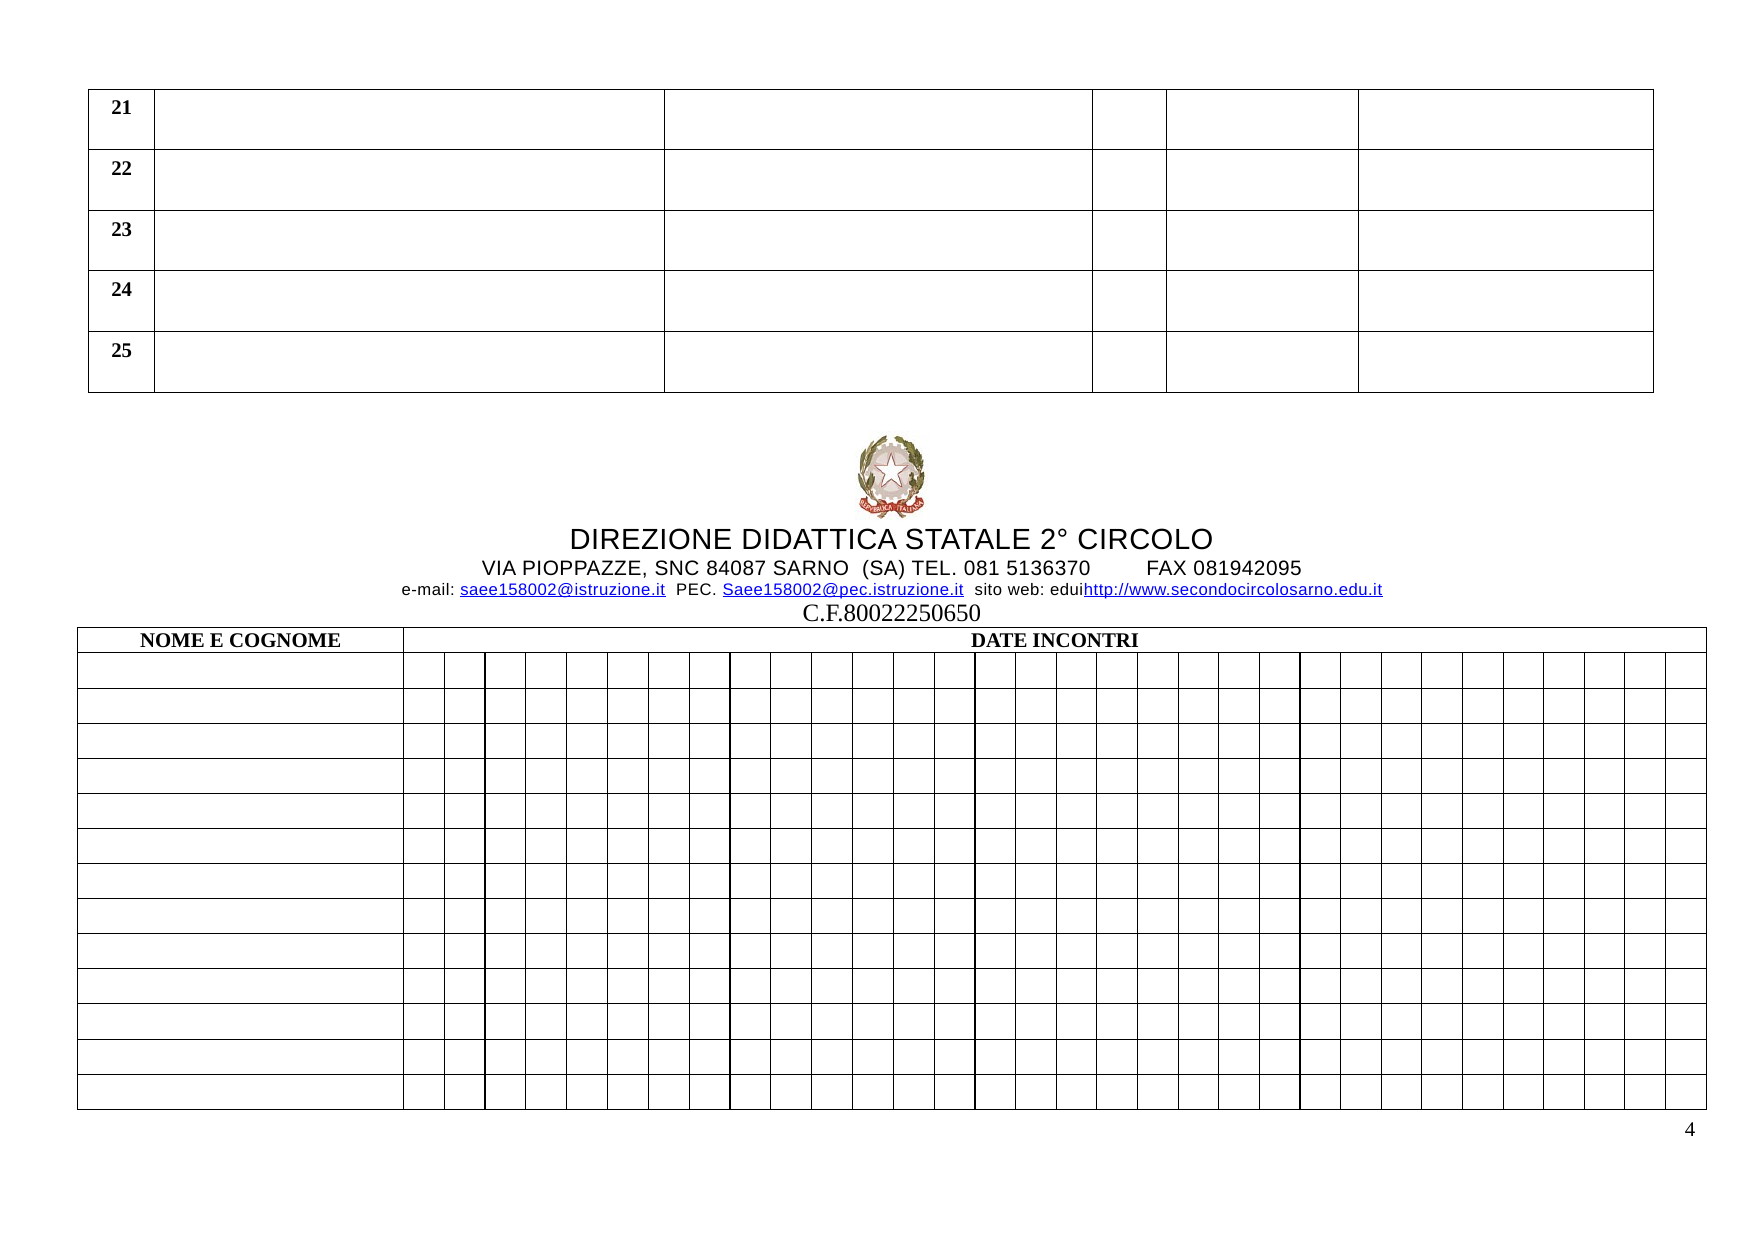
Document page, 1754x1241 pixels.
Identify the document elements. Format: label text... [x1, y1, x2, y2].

table_cell [771, 899, 811, 933]
table_cell [1463, 864, 1503, 898]
table_cell [812, 653, 852, 687]
table_cell [649, 1004, 689, 1038]
table_cell [1179, 724, 1218, 758]
table_cell [608, 1075, 648, 1109]
table_cell [853, 653, 893, 687]
table_cell [771, 864, 811, 898]
table_cell [155, 150, 664, 210]
table_cell [1625, 1040, 1665, 1073]
table_cell [935, 653, 974, 687]
picture [855, 431, 929, 522]
table_cell [649, 689, 689, 722]
table_cell [1138, 653, 1178, 687]
table_cell [1422, 724, 1462, 758]
table_cell [690, 1040, 729, 1073]
table_cell [78, 969, 403, 1003]
table_cell [853, 724, 893, 758]
table_cell [1666, 829, 1706, 863]
table_cell [1016, 1040, 1056, 1073]
table_cell [1382, 724, 1421, 758]
table_cell [690, 724, 729, 758]
table_cell [1585, 934, 1624, 968]
table_cell [526, 724, 566, 758]
table_cell [649, 864, 689, 898]
table_cell [1585, 969, 1624, 1003]
table_cell [1625, 724, 1665, 758]
table_cell [1504, 1004, 1543, 1038]
table_cell [608, 934, 648, 968]
table_cell [78, 864, 403, 898]
table_cell [812, 1004, 852, 1038]
table_cell [1625, 864, 1665, 898]
table_cell [486, 1004, 525, 1038]
table_cell [404, 759, 444, 793]
table_cell [1341, 829, 1381, 863]
table_cell [1260, 689, 1299, 722]
table_cell [1260, 1004, 1299, 1038]
table_cell [1544, 1075, 1584, 1109]
table_cell [526, 794, 566, 828]
table_cell [404, 969, 444, 1003]
table_cell [690, 829, 729, 863]
table_cell [935, 829, 974, 863]
table_cell [486, 794, 525, 828]
table_cell [1260, 1075, 1299, 1109]
table_cell [1138, 969, 1178, 1003]
table_cell [1057, 1075, 1096, 1109]
table_cell [690, 969, 729, 1003]
table_cell [976, 899, 1015, 933]
table_cell [935, 759, 974, 793]
table_cell [1301, 969, 1340, 1003]
table_cell [771, 1075, 811, 1109]
table_cell [1093, 332, 1166, 392]
table_cell [1359, 332, 1653, 392]
table_cell [771, 829, 811, 863]
table_cell [731, 829, 770, 863]
table_cell [1138, 1075, 1178, 1109]
table_cell [1422, 1004, 1462, 1038]
table_cell [812, 1040, 852, 1073]
table_cell [486, 969, 525, 1003]
table_cell [1179, 689, 1218, 722]
table_cell [567, 759, 607, 793]
table_cell [1016, 653, 1056, 687]
table_cell [1016, 724, 1056, 758]
table_cell [526, 1004, 566, 1038]
table_cell [771, 969, 811, 1003]
table_cell [1301, 829, 1340, 863]
table_cell [1341, 934, 1381, 968]
table_cell [1179, 934, 1218, 968]
table_cell [1138, 1040, 1178, 1073]
table_cell [976, 969, 1015, 1003]
table_cell [1097, 724, 1137, 758]
table_cell [78, 1004, 403, 1038]
table_cell [526, 653, 566, 687]
table_cell [608, 689, 648, 722]
table_cell [1666, 969, 1706, 1003]
table_cell [1097, 1040, 1137, 1073]
table_cell [1301, 794, 1340, 828]
table_cell [1463, 1004, 1503, 1038]
table_cell [1219, 1075, 1259, 1109]
table_cell 23 [89, 211, 154, 270]
table_cell [1260, 829, 1299, 863]
table_cell [608, 1040, 648, 1073]
table_cell [649, 1075, 689, 1109]
table_cell [1260, 759, 1299, 793]
table_cell [1382, 689, 1421, 722]
table_cell [1341, 653, 1381, 687]
table_cell [1544, 759, 1584, 793]
table_cell [1097, 1004, 1137, 1038]
table_cell [1138, 899, 1178, 933]
table_header DATE INCONTRI [404, 628, 1706, 652]
table_cell [1341, 724, 1381, 758]
table_cell [1260, 724, 1299, 758]
table_cell 24 [89, 271, 154, 331]
table_cell [526, 899, 566, 933]
table_cell [665, 211, 1092, 270]
table_cell [894, 864, 934, 898]
table_cell [1544, 724, 1584, 758]
table_cell [853, 829, 893, 863]
table_cell [665, 332, 1092, 392]
table_cell [894, 969, 934, 1003]
table_cell [1097, 969, 1137, 1003]
table_cell [976, 864, 1015, 898]
table_cell [1057, 689, 1096, 722]
table_cell [1382, 899, 1421, 933]
table_cell [935, 1075, 974, 1109]
table_cell [404, 1004, 444, 1038]
table_cell [404, 864, 444, 898]
table_cell [1422, 829, 1462, 863]
table_cell [1260, 899, 1299, 933]
table_cell [894, 934, 934, 968]
table_cell [1504, 899, 1543, 933]
table_cell [853, 969, 893, 1003]
table_cell [78, 1075, 403, 1109]
table_cell [771, 1040, 811, 1073]
table_cell [78, 899, 403, 933]
table_cell [1301, 1004, 1340, 1038]
table_cell [1138, 689, 1178, 722]
table_cell [1057, 969, 1096, 1003]
table_cell [731, 864, 770, 898]
table_cell [404, 1075, 444, 1109]
table_cell [1179, 1004, 1218, 1038]
table_cell [78, 829, 403, 863]
table_cell [1179, 969, 1218, 1003]
table_cell [1260, 934, 1299, 968]
table_cell [1585, 689, 1624, 722]
table_cell [567, 653, 607, 687]
table_cell [771, 1004, 811, 1038]
table_cell [649, 899, 689, 933]
table_cell [853, 899, 893, 933]
table_cell [1544, 1004, 1584, 1038]
table_cell [1057, 1004, 1096, 1038]
table_cell [1138, 794, 1178, 828]
table_cell [771, 759, 811, 793]
table_cell [771, 689, 811, 722]
table_cell [690, 759, 729, 793]
table_cell [486, 899, 525, 933]
table_cell [155, 211, 664, 270]
table_cell [649, 759, 689, 793]
table_cell [649, 794, 689, 828]
table_cell [445, 829, 484, 863]
table_cell [976, 724, 1015, 758]
table_cell [1057, 829, 1096, 863]
table_cell [1167, 211, 1358, 270]
table_cell [78, 653, 403, 687]
table_cell [1585, 829, 1624, 863]
table_cell [812, 969, 852, 1003]
table_cell [1463, 689, 1503, 722]
table_cell [1219, 759, 1259, 793]
table_cell [649, 1040, 689, 1073]
table_cell [1138, 829, 1178, 863]
table_cell [1544, 794, 1584, 828]
table_cell [894, 724, 934, 758]
table_cell [690, 689, 729, 722]
table_cell [1504, 1075, 1543, 1109]
table_cell [1260, 653, 1299, 687]
table_cell [404, 724, 444, 758]
table_cell [1585, 1040, 1624, 1073]
table_cell [935, 1004, 974, 1038]
table_cell [1463, 759, 1503, 793]
table_cell [155, 332, 664, 392]
table_cell [1016, 794, 1056, 828]
table_cell [1219, 829, 1259, 863]
table_cell [935, 864, 974, 898]
table_cell [1463, 969, 1503, 1003]
table_cell [649, 829, 689, 863]
table_cell [1463, 829, 1503, 863]
table_cell [526, 1075, 566, 1109]
table_cell [404, 653, 444, 687]
table_cell [1341, 794, 1381, 828]
table_cell [771, 934, 811, 968]
table_cell [690, 1075, 729, 1109]
table_cell 21 [89, 90, 154, 149]
table_cell [1585, 1075, 1624, 1109]
table_cell [665, 150, 1092, 210]
table_cell [1625, 794, 1665, 828]
table_cell [404, 689, 444, 722]
table_cell [608, 724, 648, 758]
table_cell [1382, 1004, 1421, 1038]
table_cell [731, 724, 770, 758]
table_cell [690, 794, 729, 828]
table_cell [567, 899, 607, 933]
table_cell [608, 899, 648, 933]
table_cell [1341, 1075, 1381, 1109]
table_cell [78, 689, 403, 722]
table_cell [1666, 1004, 1706, 1038]
table_cell [1341, 759, 1381, 793]
table_cell [1625, 899, 1665, 933]
table_cell [731, 1040, 770, 1073]
table_cell [976, 1075, 1015, 1109]
table_cell [1382, 829, 1421, 863]
table_cell [690, 899, 729, 933]
table_cell [445, 969, 484, 1003]
table_cell [853, 1075, 893, 1109]
table_cell [731, 934, 770, 968]
table_cell [445, 689, 484, 722]
table_cell [1138, 1004, 1178, 1038]
table_cell [78, 724, 403, 758]
table_cell [1057, 864, 1096, 898]
table_cell [404, 794, 444, 828]
table_cell [853, 864, 893, 898]
table_cell [1167, 332, 1358, 392]
table_cell [1585, 653, 1624, 687]
table_cell [1544, 934, 1584, 968]
table_cell [1504, 1040, 1543, 1073]
table_cell [1301, 653, 1340, 687]
table_cell [731, 653, 770, 687]
table_cell [1382, 794, 1421, 828]
table_cell [1422, 1075, 1462, 1109]
table_cell [1585, 794, 1624, 828]
table_cell [486, 724, 525, 758]
table_cell [567, 1004, 607, 1038]
table_cell [1097, 759, 1137, 793]
table_cell [1097, 934, 1137, 968]
table_cell [78, 934, 403, 968]
table_cell [445, 899, 484, 933]
table_cell [812, 724, 852, 758]
table_cell [1544, 899, 1584, 933]
text VIA PIOPPAZZE, SNC 84087 SARNO (SA) TEL. 081 5136370 FAX 081942095 [88, 555, 1695, 579]
table_cell [1422, 899, 1462, 933]
table_cell [935, 689, 974, 722]
table_cell [1093, 271, 1166, 331]
table_cell [935, 1040, 974, 1073]
table_cell [894, 794, 934, 828]
table_cell [1625, 1004, 1665, 1038]
table_cell [1504, 864, 1543, 898]
table_cell [1138, 724, 1178, 758]
table_cell [1057, 1040, 1096, 1073]
text C.F.80022250650 [88, 598, 1695, 627]
table_cell [1382, 864, 1421, 898]
table_cell [1219, 1004, 1259, 1038]
table_cell [1341, 969, 1381, 1003]
table_cell [731, 759, 770, 793]
table_cell [526, 969, 566, 1003]
table_cell [1219, 899, 1259, 933]
table_cell [1219, 864, 1259, 898]
table_cell [1544, 969, 1584, 1003]
table_cell [649, 969, 689, 1003]
table_cell [976, 934, 1015, 968]
table_cell [1422, 969, 1462, 1003]
table_cell [853, 759, 893, 793]
table_cell [731, 794, 770, 828]
table_cell [1016, 864, 1056, 898]
table_cell [1219, 653, 1259, 687]
table_cell [1625, 653, 1665, 687]
table_cell [1625, 829, 1665, 863]
table_cell [976, 1040, 1015, 1073]
table_cell [1504, 759, 1543, 793]
table_cell [1016, 934, 1056, 968]
table_cell [1504, 724, 1543, 758]
table_cell [567, 1075, 607, 1109]
table_cell [690, 1004, 729, 1038]
table_cell [1341, 864, 1381, 898]
table_cell [853, 1004, 893, 1038]
table_cell [445, 934, 484, 968]
table_cell [445, 1075, 484, 1109]
table_cell [486, 759, 525, 793]
table_cell [771, 794, 811, 828]
table_cell [1219, 689, 1259, 722]
table_cell [1625, 759, 1665, 793]
table_cell [1463, 934, 1503, 968]
table_cell [935, 899, 974, 933]
table_cell [1544, 653, 1584, 687]
table_cell [1179, 794, 1218, 828]
table_cell [1057, 899, 1096, 933]
table_cell [665, 90, 1092, 149]
table_cell [1585, 759, 1624, 793]
table_cell [935, 969, 974, 1003]
table_cell [608, 1004, 648, 1038]
table_cell [1179, 899, 1218, 933]
table_cell [1179, 829, 1218, 863]
table_cell [404, 1040, 444, 1073]
table_cell [1504, 689, 1543, 722]
table_cell [1504, 969, 1543, 1003]
table_cell [1057, 724, 1096, 758]
table_cell [155, 90, 664, 149]
table_cell [812, 899, 852, 933]
table_cell [1422, 864, 1462, 898]
table_cell [976, 759, 1015, 793]
table_cell [1341, 689, 1381, 722]
table_cell [731, 1075, 770, 1109]
table_cell [1666, 1040, 1706, 1073]
table_cell [1463, 1075, 1503, 1109]
table_cell [1585, 899, 1624, 933]
table_cell [1219, 794, 1259, 828]
table_cell [526, 689, 566, 722]
table_cell [1585, 1004, 1624, 1038]
table_cell [1301, 1075, 1340, 1109]
table_cell [486, 1040, 525, 1073]
table_cell [486, 864, 525, 898]
table_cell [853, 794, 893, 828]
table_cell [1382, 1040, 1421, 1073]
text DIREZIONE DIDATTICA STATALE 2° CIRCOLO [88, 522, 1695, 555]
table_cell [1016, 1075, 1056, 1109]
table_cell [1359, 271, 1653, 331]
table_cell [567, 864, 607, 898]
table_cell [445, 864, 484, 898]
table_cell [1666, 794, 1706, 828]
table_cell [812, 934, 852, 968]
table_cell [1625, 934, 1665, 968]
table_cell [608, 969, 648, 1003]
table_cell [1097, 653, 1137, 687]
table_cell [404, 829, 444, 863]
table_cell [486, 689, 525, 722]
table_cell [976, 794, 1015, 828]
table_cell [486, 829, 525, 863]
table_cell [1544, 829, 1584, 863]
table_cell [1625, 969, 1665, 1003]
table_cell [1179, 864, 1218, 898]
table_cell [812, 1075, 852, 1109]
table_cell [771, 653, 811, 687]
table_cell [1666, 653, 1706, 687]
table_cell [1301, 724, 1340, 758]
table_cell [935, 724, 974, 758]
table_cell [1504, 653, 1543, 687]
table_cell [690, 934, 729, 968]
table_cell [78, 1040, 403, 1073]
table_cell [567, 724, 607, 758]
table_cell [976, 689, 1015, 722]
table_cell [1097, 1075, 1137, 1109]
table_cell [731, 899, 770, 933]
table_cell [1179, 759, 1218, 793]
table_cell [976, 829, 1015, 863]
table_cell [1463, 653, 1503, 687]
table_cell [1666, 934, 1706, 968]
table_cell [1093, 211, 1166, 270]
table_cell [1179, 1040, 1218, 1073]
table_cell [78, 759, 403, 793]
table_cell [853, 689, 893, 722]
table_cell [1167, 90, 1358, 149]
table_cell [665, 271, 1092, 331]
table_cell [608, 864, 648, 898]
table_cell [1016, 969, 1056, 1003]
table_cell [1359, 211, 1653, 270]
table_cell [1138, 759, 1178, 793]
table_cell [1666, 1075, 1706, 1109]
table_cell [404, 934, 444, 968]
table_cell [1382, 969, 1421, 1003]
table_cell [1544, 1040, 1584, 1073]
table_cell [894, 829, 934, 863]
table_cell [1097, 794, 1137, 828]
table_cell [812, 794, 852, 828]
table_cell [1057, 934, 1096, 968]
table_cell [812, 864, 852, 898]
table_cell [445, 1004, 484, 1038]
table_cell [1585, 864, 1624, 898]
table_cell [731, 969, 770, 1003]
table_header NOME E COGNOME [78, 628, 403, 652]
table_cell [1097, 864, 1137, 898]
table_cell [1666, 724, 1706, 758]
table_cell [1301, 864, 1340, 898]
table_cell [445, 759, 484, 793]
table_cell [894, 689, 934, 722]
table_cell [1625, 1075, 1665, 1109]
table_cell [1179, 653, 1218, 687]
table_cell [1093, 150, 1166, 210]
table_cell [1544, 864, 1584, 898]
table_cell [1422, 934, 1462, 968]
table_cell [1138, 864, 1178, 898]
table_cell [526, 829, 566, 863]
table_cell [1544, 689, 1584, 722]
table_cell [445, 794, 484, 828]
table_cell [486, 1075, 525, 1109]
table_cell [1382, 1075, 1421, 1109]
table_cell [894, 1040, 934, 1073]
text e-mail: saee158002@istruzione.it PEC. Saee158002@pec.istruzione.it sito web: eduihttp://www.secondocircolosarno.edu.it [88, 579, 1695, 598]
table_cell [1422, 794, 1462, 828]
table_cell [445, 653, 484, 687]
table_cell [1504, 794, 1543, 828]
table_cell [1359, 90, 1653, 149]
table_cell [486, 653, 525, 687]
table_cell [1463, 899, 1503, 933]
table_cell [1504, 829, 1543, 863]
table_cell [649, 934, 689, 968]
table_cell [1097, 829, 1137, 863]
table_cell [894, 759, 934, 793]
table_cell [976, 1004, 1015, 1038]
table_cell [1463, 794, 1503, 828]
table_cell [812, 759, 852, 793]
table_cell [1422, 653, 1462, 687]
table_cell [526, 759, 566, 793]
table_cell [1260, 864, 1299, 898]
table_cell [935, 934, 974, 968]
table_cell [1301, 759, 1340, 793]
table_cell [608, 759, 648, 793]
table_cell 25 [89, 332, 154, 392]
table_cell [853, 934, 893, 968]
table_cell [1016, 899, 1056, 933]
table_cell [1422, 1040, 1462, 1073]
table_cell [526, 864, 566, 898]
table_cell [1093, 90, 1166, 149]
table_cell [649, 724, 689, 758]
table_cell [1016, 759, 1056, 793]
table_cell [1219, 934, 1259, 968]
table_cell [1422, 689, 1462, 722]
table_cell [1219, 724, 1259, 758]
table_cell [1016, 1004, 1056, 1038]
table_cell [1382, 653, 1421, 687]
table_cell [976, 653, 1015, 687]
table_cell [1260, 794, 1299, 828]
table_cell [894, 653, 934, 687]
table_cell [1016, 689, 1056, 722]
table_cell [1179, 1075, 1218, 1109]
table_cell [1301, 1040, 1340, 1073]
table_cell [894, 1004, 934, 1038]
table_cell [1341, 1040, 1381, 1073]
table_cell [1504, 934, 1543, 968]
table_cell [1463, 1040, 1503, 1073]
table_cell 22 [89, 150, 154, 210]
table_cell [1016, 829, 1056, 863]
table_cell [1341, 899, 1381, 933]
table_cell [1167, 271, 1358, 331]
table_cell [567, 1040, 607, 1073]
table_cell [812, 829, 852, 863]
table_cell [1359, 150, 1653, 210]
table_cell [1341, 1004, 1381, 1038]
table_cell [526, 1040, 566, 1073]
table_cell [1138, 934, 1178, 968]
table_cell [853, 1040, 893, 1073]
table_cell [1219, 969, 1259, 1003]
table_cell [771, 724, 811, 758]
table_cell [567, 794, 607, 828]
table_cell [731, 1004, 770, 1038]
table_cell [78, 794, 403, 828]
table_cell [731, 689, 770, 722]
table_cell [1301, 689, 1340, 722]
table_cell [567, 689, 607, 722]
table_cell [1057, 759, 1096, 793]
table_cell [1422, 759, 1462, 793]
table_cell [608, 653, 648, 687]
table_cell [1463, 724, 1503, 758]
table_cell [404, 899, 444, 933]
table_cell [526, 934, 566, 968]
table_cell [567, 934, 607, 968]
table_cell [445, 1040, 484, 1073]
table_cell [1382, 934, 1421, 968]
table_cell [1301, 899, 1340, 933]
table_cell [1219, 1040, 1259, 1073]
table_cell [1097, 899, 1137, 933]
table_cell [1260, 969, 1299, 1003]
table_cell [445, 724, 484, 758]
table_cell [608, 829, 648, 863]
table_cell [935, 794, 974, 828]
table_cell [1666, 689, 1706, 722]
table_cell [567, 969, 607, 1003]
table_cell [1057, 794, 1096, 828]
table_cell [1625, 689, 1665, 722]
table_cell [1666, 899, 1706, 933]
table_cell [486, 934, 525, 968]
table_cell [1585, 724, 1624, 758]
table_cell [155, 271, 664, 331]
table_cell [812, 689, 852, 722]
table_cell [1666, 759, 1706, 793]
table_cell [1167, 150, 1358, 210]
table_cell [1260, 1040, 1299, 1073]
table_cell [690, 864, 729, 898]
table_cell [1097, 689, 1137, 722]
table_cell [567, 829, 607, 863]
table_cell [894, 1075, 934, 1109]
table_cell [1382, 759, 1421, 793]
table_cell [894, 899, 934, 933]
table_cell [1666, 864, 1706, 898]
table_cell [608, 794, 648, 828]
table_cell [649, 653, 689, 687]
table_cell [1301, 934, 1340, 968]
table_cell [1057, 653, 1096, 687]
table_cell [690, 653, 729, 687]
